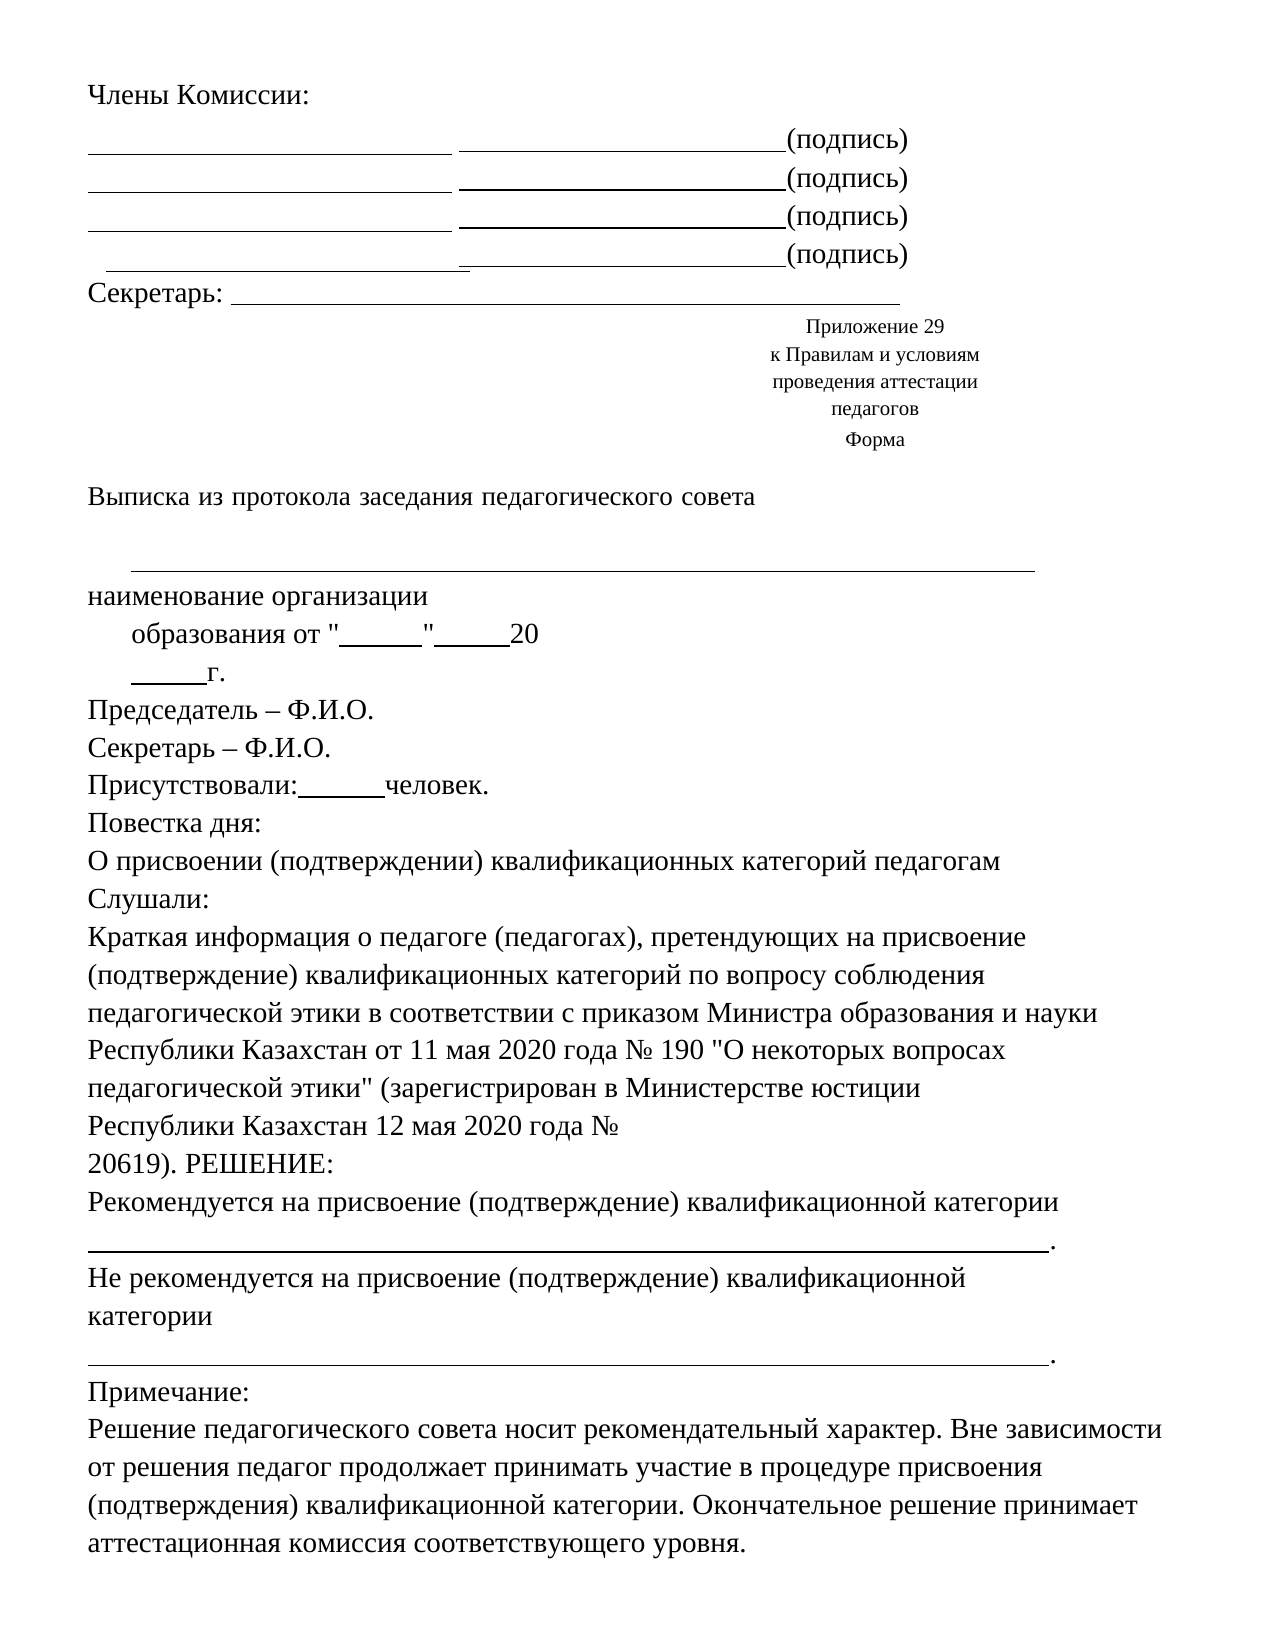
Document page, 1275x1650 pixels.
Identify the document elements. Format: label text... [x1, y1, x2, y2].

text . Примечание: [87, 1336, 1057, 1407]
text к Правилам и условиям проведения аттестации педагогов [770, 342, 980, 420]
text (подпись) [459, 160, 1212, 193]
text Выписка из протокола заседания педагогического совета [87, 480, 1212, 511]
text Республики Казахстан 12 мая 2020 года № 20619). РЕШЕНИЕ: [87, 1108, 715, 1180]
text Форма [666, 427, 1084, 451]
text Секретарь: [87, 275, 1212, 308]
text (подпись) [459, 198, 1212, 232]
text Рекомендуется на присвоение (подтверждение) квалификационной категории [87, 1184, 1212, 1218]
text (подпись) [459, 237, 1212, 270]
text (подпись) [459, 122, 1212, 155]
text Председатель – Ф.И.О. Секретарь – Ф.И.О. Присутствовали: человек. Повестка дня: [87, 692, 490, 839]
text Решение педагогического совета носит рекомендательный характер. Вне зависимости от решения педагог продолжает принимать участие в процедуре присвоения (подтверждения) квалификационной категории. Окончательное решение принимает аттестационная комиссия соответствующего уровня. [87, 1412, 1176, 1558]
text Члены Комиссии: [87, 77, 313, 111]
text Приложение 29 [666, 314, 1084, 338]
text Краткая информация о педагоге (педагогах), претендующих на присвоение (подтверждение) квалификационных категорий по вопросу соблюдения педагогической этики в соответствии с приказом Министра образования и науки Республики Казахстан от 11 мая 2020 года № 190 "О некоторых вопросах педагогической этики" (зарегистрирован в Министерстве юстиции [87, 919, 1176, 1104]
text О присвоении (подтверждении) квалификационных категорий педагогам Слушали: [87, 843, 1109, 915]
text . Не рекомендуется на присвоение (подтверждение) квалификационной категории [87, 1222, 1097, 1331]
text наименование организации образования от " " 20 г. [87, 569, 589, 687]
